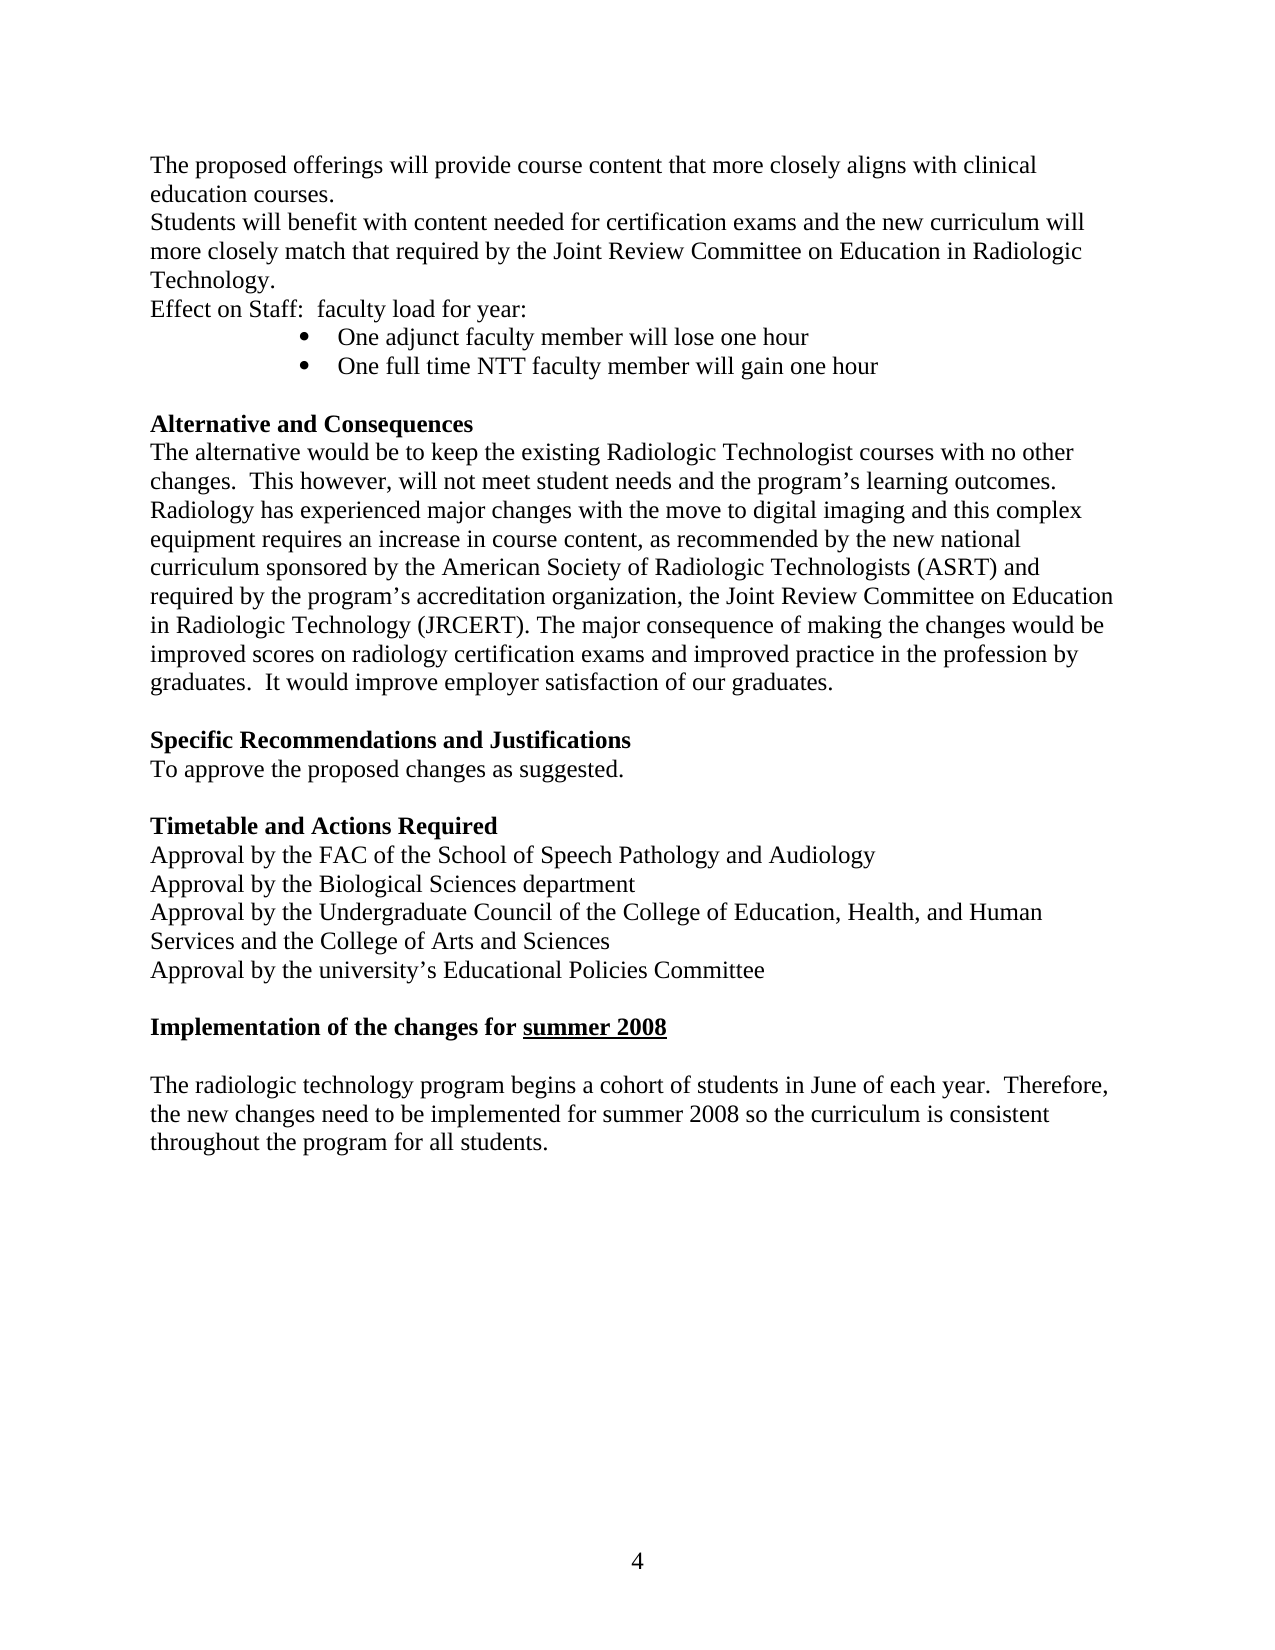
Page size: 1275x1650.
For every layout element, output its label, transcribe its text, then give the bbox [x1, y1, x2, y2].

text Implementation of the changes for summer 2008 [150, 1012, 1125, 1041]
text Students will benefit with content needed for certification exams and the new curriculum will more closely match that required by the Joint Review Committee on Education in Radiologic Technology. [150, 207, 1125, 294]
text Timetable and Actions Required [150, 811, 1125, 840]
list One full time NTT faculty member will gain one hour [300, 351, 1125, 380]
text Approval by the Undergraduate Council of the , Health, and Human Services and the College of Arts and Sciences [150, 897, 1125, 955]
text The alternative would be to keep the existing Radiologic Technologist courses with no other changes. This however, will not meet student needs and the program’s learning outcomes. Radiology has experienced major changes with the move to digital imaging and this complex equipment requires an increase in course content, as recommended by the new national curriculum sponsored by the American Society of Radiologic Technologists (ASRT) and required by the program’s accreditation organization, the Joint Review Committee on Education in Radiologic Technology (JRCERT). The major consequence of making the changes would be improved scores on radiology certification exams and improved practice in the profession by graduates. It would improve employer satisfaction of our graduates. [150, 437, 1125, 696]
text Approval by the Biological Sciences department [150, 869, 1125, 897]
text The radiologic technology program begins a cohort of students in June of each year. Therefore, the new changes need to be implemented for summer 2008 so the curriculum is consistent throughout the program for all students. [150, 1070, 1125, 1156]
text Approval by the FAC of the and Audiology [150, 840, 1125, 869]
text Effect on Staff: faculty load for year: [150, 294, 1125, 322]
text Specific Recommendations and Justifications [150, 725, 1125, 754]
text Approval by the university’s Educational Policies Committee [150, 955, 1125, 984]
list One adjunct faculty member will lose one hour [300, 322, 1125, 351]
text Alternative and Consequences [150, 409, 1125, 437]
text The proposed offerings will provide course content that more closely aligns with clinical education courses. [150, 150, 1125, 207]
text To approve the proposed changes as suggested. [150, 754, 1125, 782]
